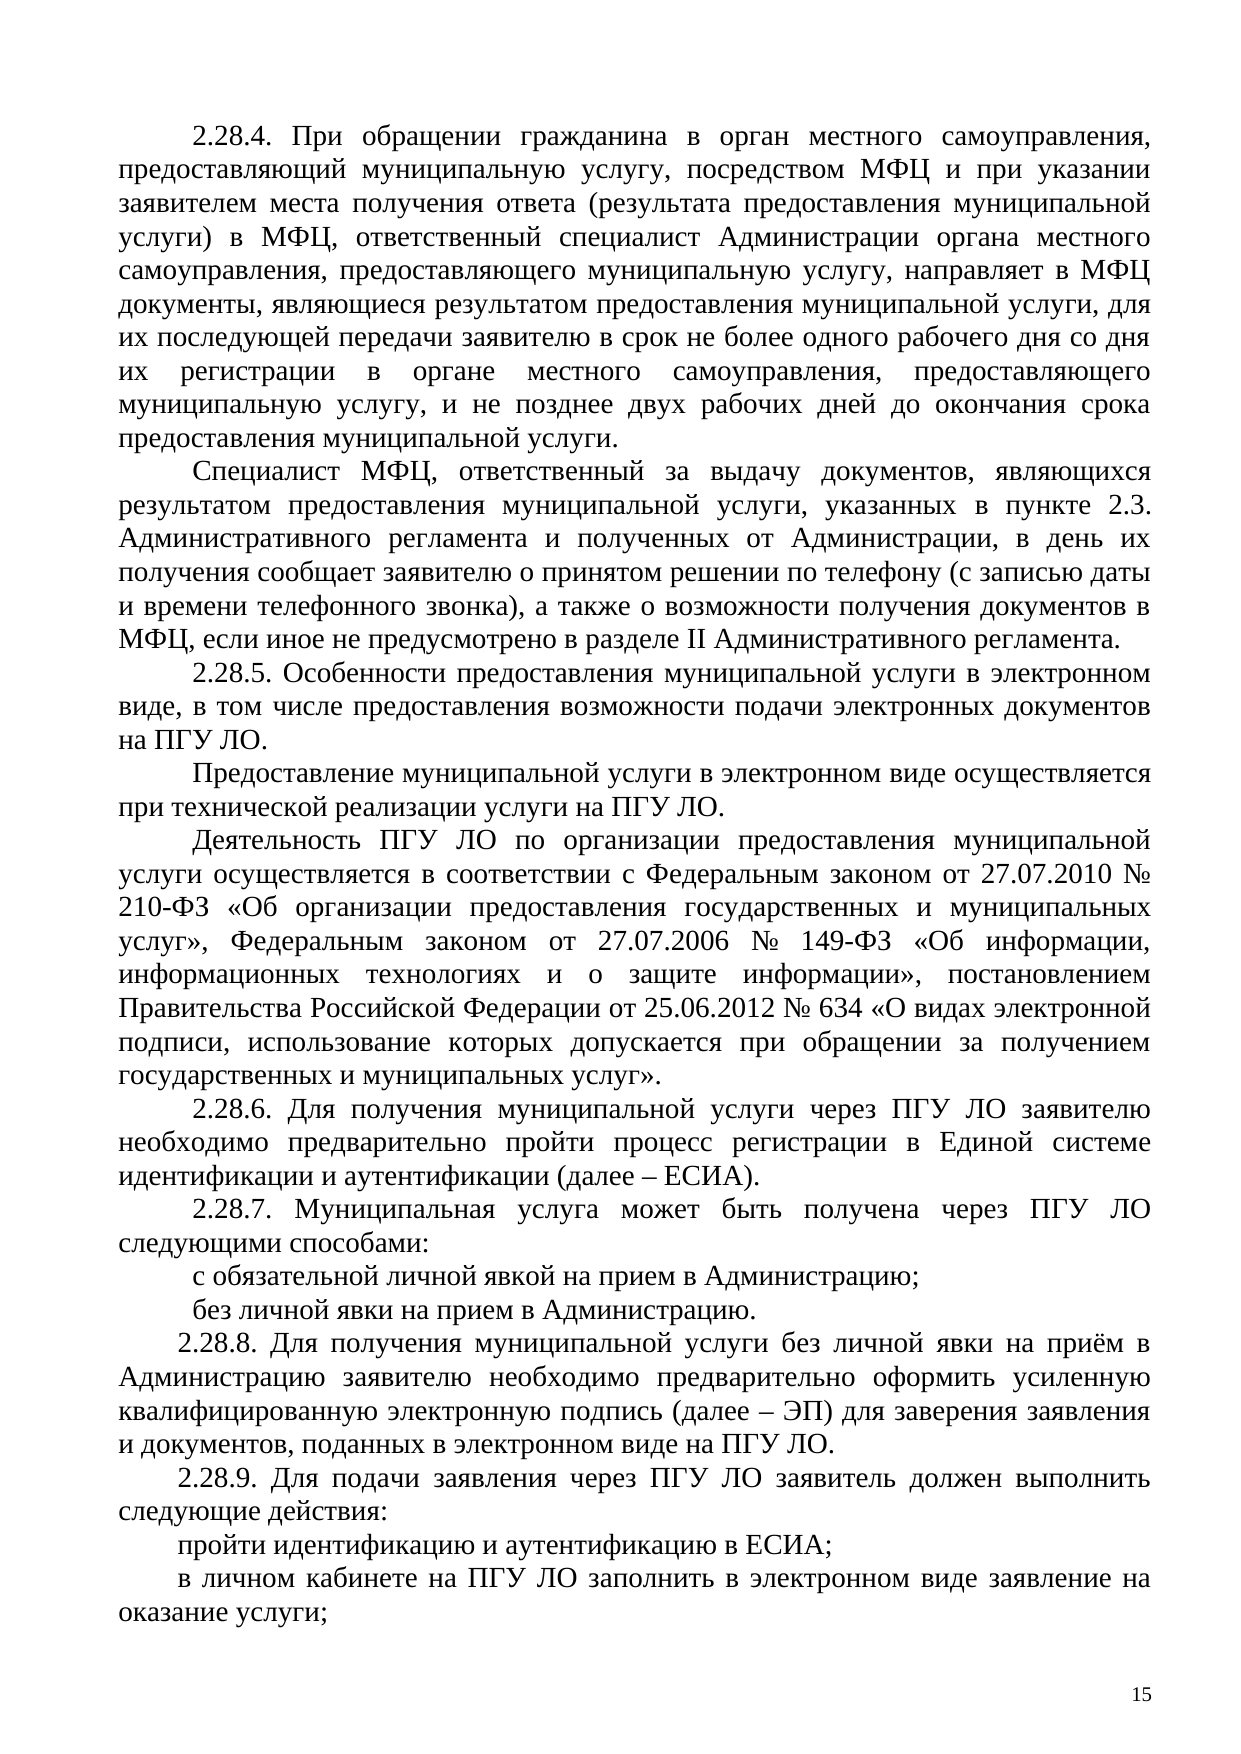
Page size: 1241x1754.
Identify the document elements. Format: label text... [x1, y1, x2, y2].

text без личной явки на прием в Администрацию. [118, 1292, 1152, 1326]
text 2.28.4. При обращении гражданина в орган местного самоуправления, предоставляющий муниципальную услугу, посредством МФЦ и при указании заявителем места получения ответа (результата предоставления муниципальной услуги) в МФЦ, ответственный специалист Администрации органа местного самоуправления, предоставляющего муниципальную услугу, направляет в МФЦ документы, являющиеся результатом предоставления муниципальной услуги, для их последующей передачи заявителю в срок не более одного рабочего дня со дня их регистрации в органе местного самоуправления, предоставляющего муниципальную услугу, и не позднее двух рабочих дней до окончания срока предоставления муниципальной услуги. [118, 118, 1152, 453]
text 2.28.5. Особенности предоставления муниципальной услуги в электронном виде, в том числе предоставления возможности подачи электронных документов на ПГУ ЛО. [118, 655, 1152, 755]
text в личном кабинете на ПГУ ЛО заполнить в электронном виде заявление на оказание услуги; [118, 1560, 1152, 1627]
text 2.28.9. Для подачи заявления через ПГУ ЛО заявитель должен выполнить следующие действия: [118, 1460, 1152, 1527]
text Предоставление муниципальной услуги в электронном виде осуществляется при технической реализации услуги на ПГУ ЛО. [118, 755, 1152, 822]
text Специалист МФЦ, ответственный за выдачу документов, являющихся результатом предоставления муниципальной услуги, указанных в пункте 2.3. Административного регламента и полученных от Администрации, в день их получения сообщает заявителю о принятом решении по телефону (с записью даты и времени телефонного звонка), а также о возможности получения документов в МФЦ, если иное не предусмотрено в разделе II Административного регламента. [118, 453, 1152, 655]
text пройти идентификацию и аутентификацию в ЕСИА; [118, 1527, 1152, 1560]
text 2.28.7. Муниципальная услуга может быть получена через ПГУ ЛО следующими способами: [118, 1191, 1152, 1258]
text Деятельность ПГУ ЛО по организации предоставления муниципальной услуги осуществляется в соответствии с Федеральным законом от 27.07.2010 № 210-ФЗ «Об организации предоставления государственных и муниципальных услуг», Федеральным законом от 27.07.2006 № 149-ФЗ «Об информации, информационных технологиях и о защите информации», постановлением Правительства Российской Федерации от 25.06.2012 № 634 «О видах электронной подписи, использование которых допускается при обращении за получением государственных и муниципальных услуг». [118, 822, 1152, 1091]
text 2.28.6. Для получения муниципальной услуги через ПГУ ЛО заявителю необходимо предварительно пройти процесс регистрации в Единой системе идентификации и аутентификации (далее – ЕСИА). [118, 1091, 1152, 1191]
text с обязательной личной явкой на прием в Администрацию; [118, 1258, 1152, 1292]
text 2.28.8. Для получения муниципальной услуги без личной явки на приём в Администрацию заявителю необходимо предварительно оформить усиленную квалифицированную электронную подпись (далее – ЭП) для заверения заявления и документов, поданных в электронном виде на ПГУ ЛО. [118, 1326, 1152, 1460]
